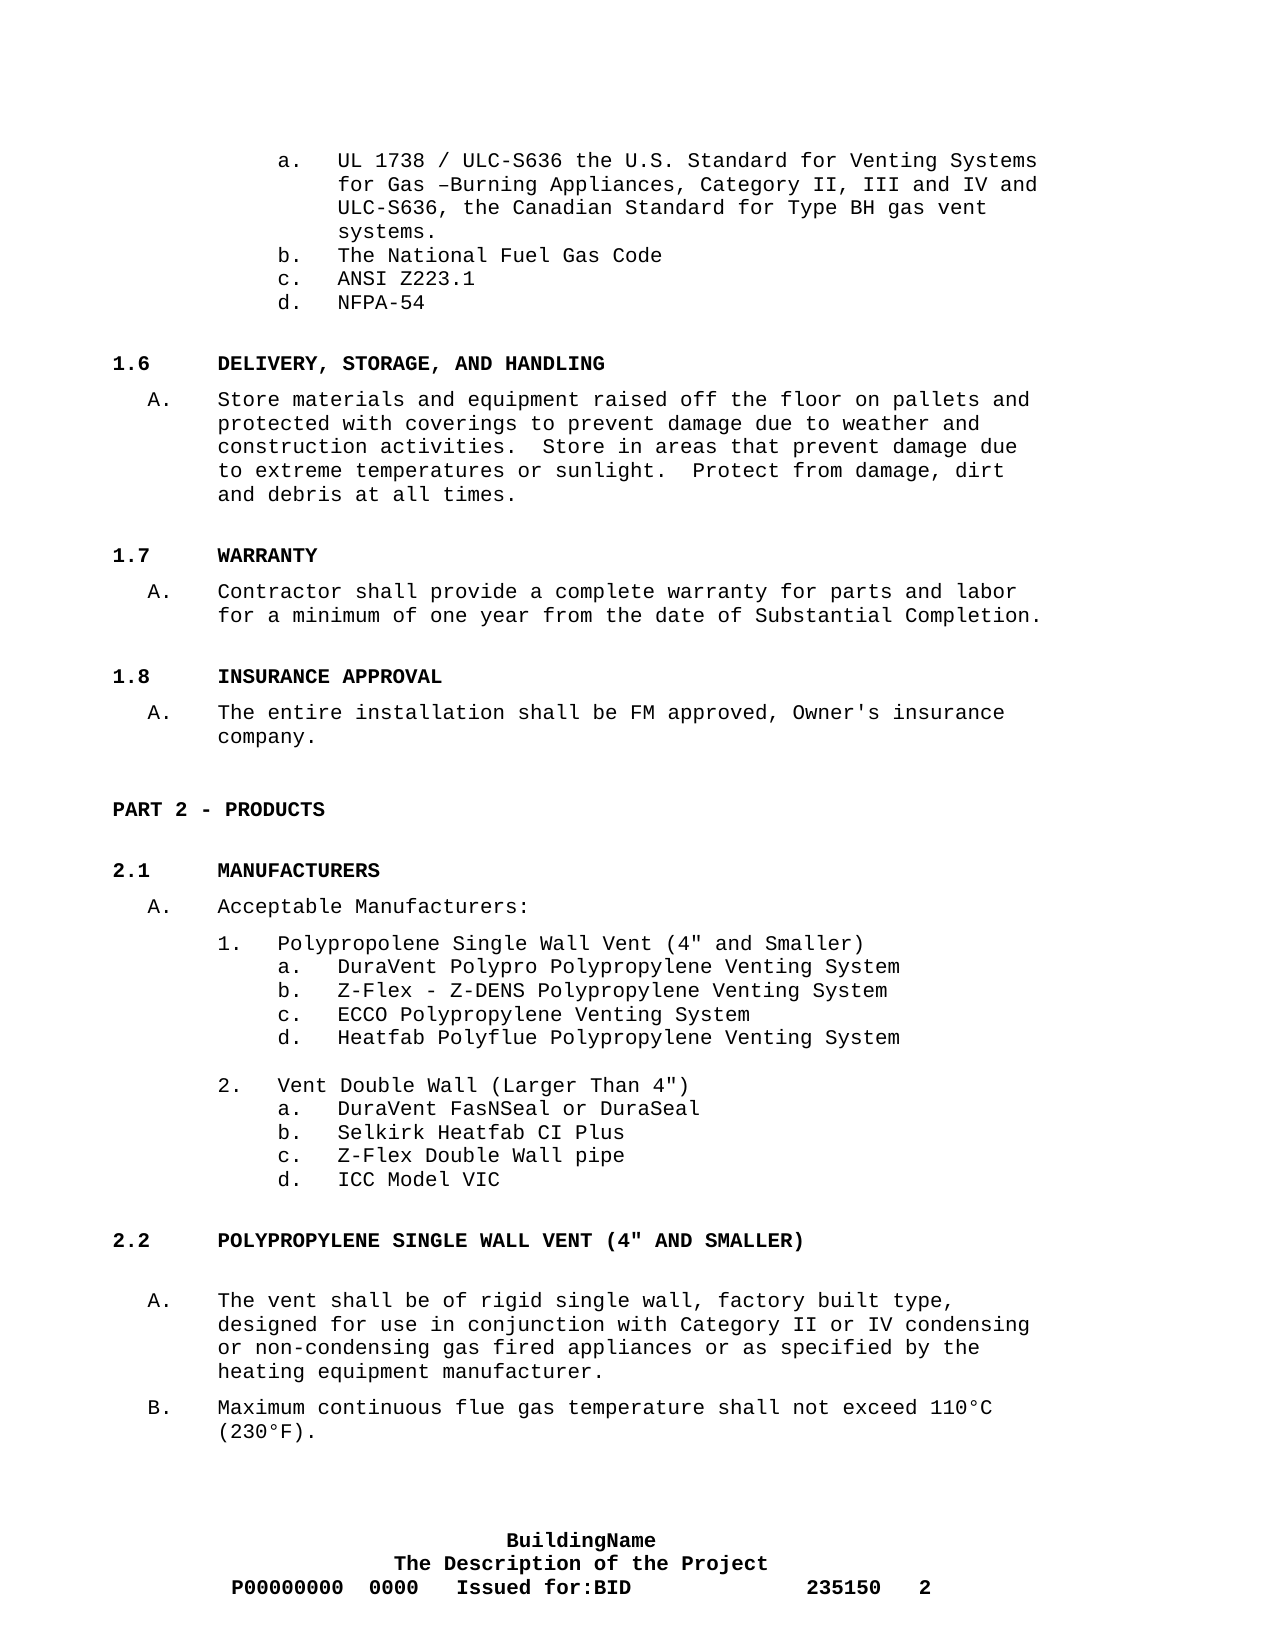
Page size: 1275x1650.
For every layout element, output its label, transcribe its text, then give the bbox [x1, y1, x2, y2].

text ECCO Polypropylene Venting System [277, 1004, 1050, 1027]
text WARRANTY [112, 545, 1050, 568]
text Acceptable Manufacturers: [172, 897, 1050, 920]
text The National Fuel Gas Code [277, 244, 1050, 268]
text POLYPROPYLENE SINGLE Wall VENT (4" and SMALLER) [112, 1230, 1050, 1254]
text Polypropolene Single Wall Vent (4" and Smaller) [217, 933, 1050, 956]
text Store materials and equipment raised off the floor on pallets and protected with coverings to prevent damage due to weather and construction activities. Store in areas that prevent damage due to extreme temperatures or sunlight. Protect from damage, dirt and debris at all times. [172, 389, 1050, 507]
text Selkirk Heatfab CI Plus [277, 1122, 1050, 1146]
text INSURANCE APPROVAL [112, 666, 1050, 689]
text Heatfab Polyflue Polypropylene Venting System [277, 1027, 1050, 1051]
text Contractor shall provide a complete warranty for parts and labor for a minimum of one year from the date of Substantial Completion. [172, 581, 1050, 628]
text The vent shall be of rigid single wall, factory built type, designed for use in conjunction with Category II or IV condensing or non-condensing gas fired appliances or as specified by the heating equipment manufacturer. [172, 1290, 1050, 1385]
text Vent Double Wall (Larger Than 4") [217, 1074, 1050, 1098]
text DuraVent FasNSeal or DuraSeal [277, 1098, 1050, 1122]
text The entire installation shall be FM approved, Owner's insurance company. [172, 702, 1050, 749]
text UL 1738 / ULC-S636 the U.S. Standard for Venting Systems for Gas –Burning Appliances, Category II, III and IV and ULC-S636, the Canadian Standard for Type BH gas vent systems. [277, 150, 1050, 244]
text Z-Flex - Z-DENS Polypropylene Venting System [277, 980, 1050, 1004]
text DuraVent Polypro Polypropylene Venting System [277, 956, 1050, 980]
text ICC Model VIC [277, 1169, 1050, 1193]
text NFPA-54 [277, 292, 1050, 316]
text MANUFACTURERS [112, 860, 1050, 884]
text Maximum continuous flue gas temperature shall not exceed 110°C (230°F). [172, 1397, 1050, 1444]
text PRODUCTS [112, 799, 1050, 823]
text ANSI Z223.1 [277, 268, 1050, 292]
text Z-Flex Double Wall pipe [277, 1146, 1050, 1169]
text DELIVERY, STORAGE, AND HANDLING [112, 353, 1050, 377]
